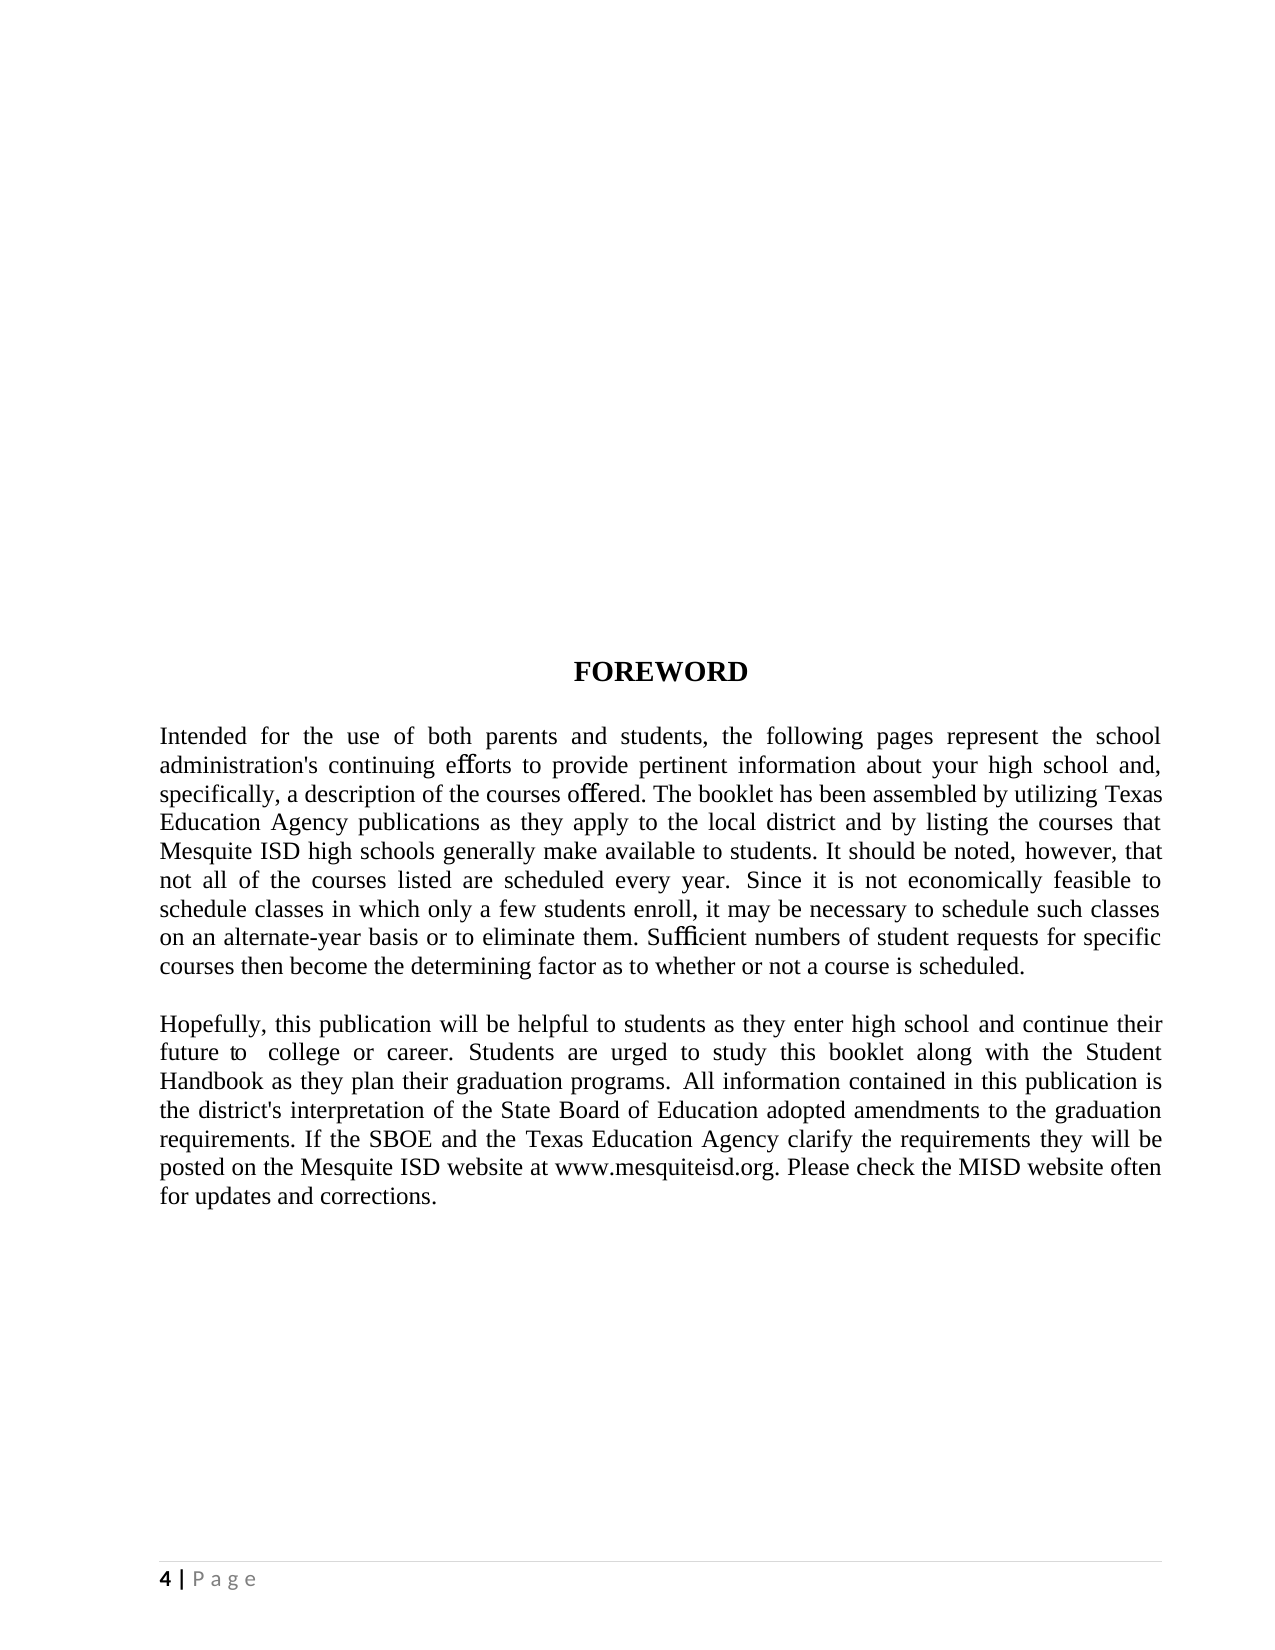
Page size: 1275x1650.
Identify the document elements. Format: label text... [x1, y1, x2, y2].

text Hopefully, this publication will be helpful to students as they enter high school and continue their future to college or career. Students are urged to study this booklet along with the Student Handbook as they plan their graduation programs. All information contained in this publication is the district's interpretation of the State Board of Education adopted amendments to the graduation requirements. If the SBOE and the Texas Education Agency clarify the requirements they will be posted on the Mesquite ISD website at www.mesquiteisd.org. Please check the MISD website often for updates and corrections. [159, 1009, 1162, 1210]
text Intended for the use of both parents and students, the following pages represent the school administration's continuing eﬀorts to provide pertinent information about your high school and, specifically, a description of the courses oﬀered. The booklet has been assembled by utilizing Texas Education Agency publications as they apply to the local district and by listing the courses that Mesquite ISD high schools generally make available to students. It should be noted, however, that not all of the courses listed are scheduled every year. Since it is not economically feasible to schedule classes in which only a few students enroll, it may be necessary to schedule such classes on an alternate-year basis or to eliminate them. Suﬃcient numbers of student requests for specific courses then become the determining factor as to whether or not a course is scheduled. [159, 721, 1162, 980]
text FOREWORD [159, 654, 1162, 688]
